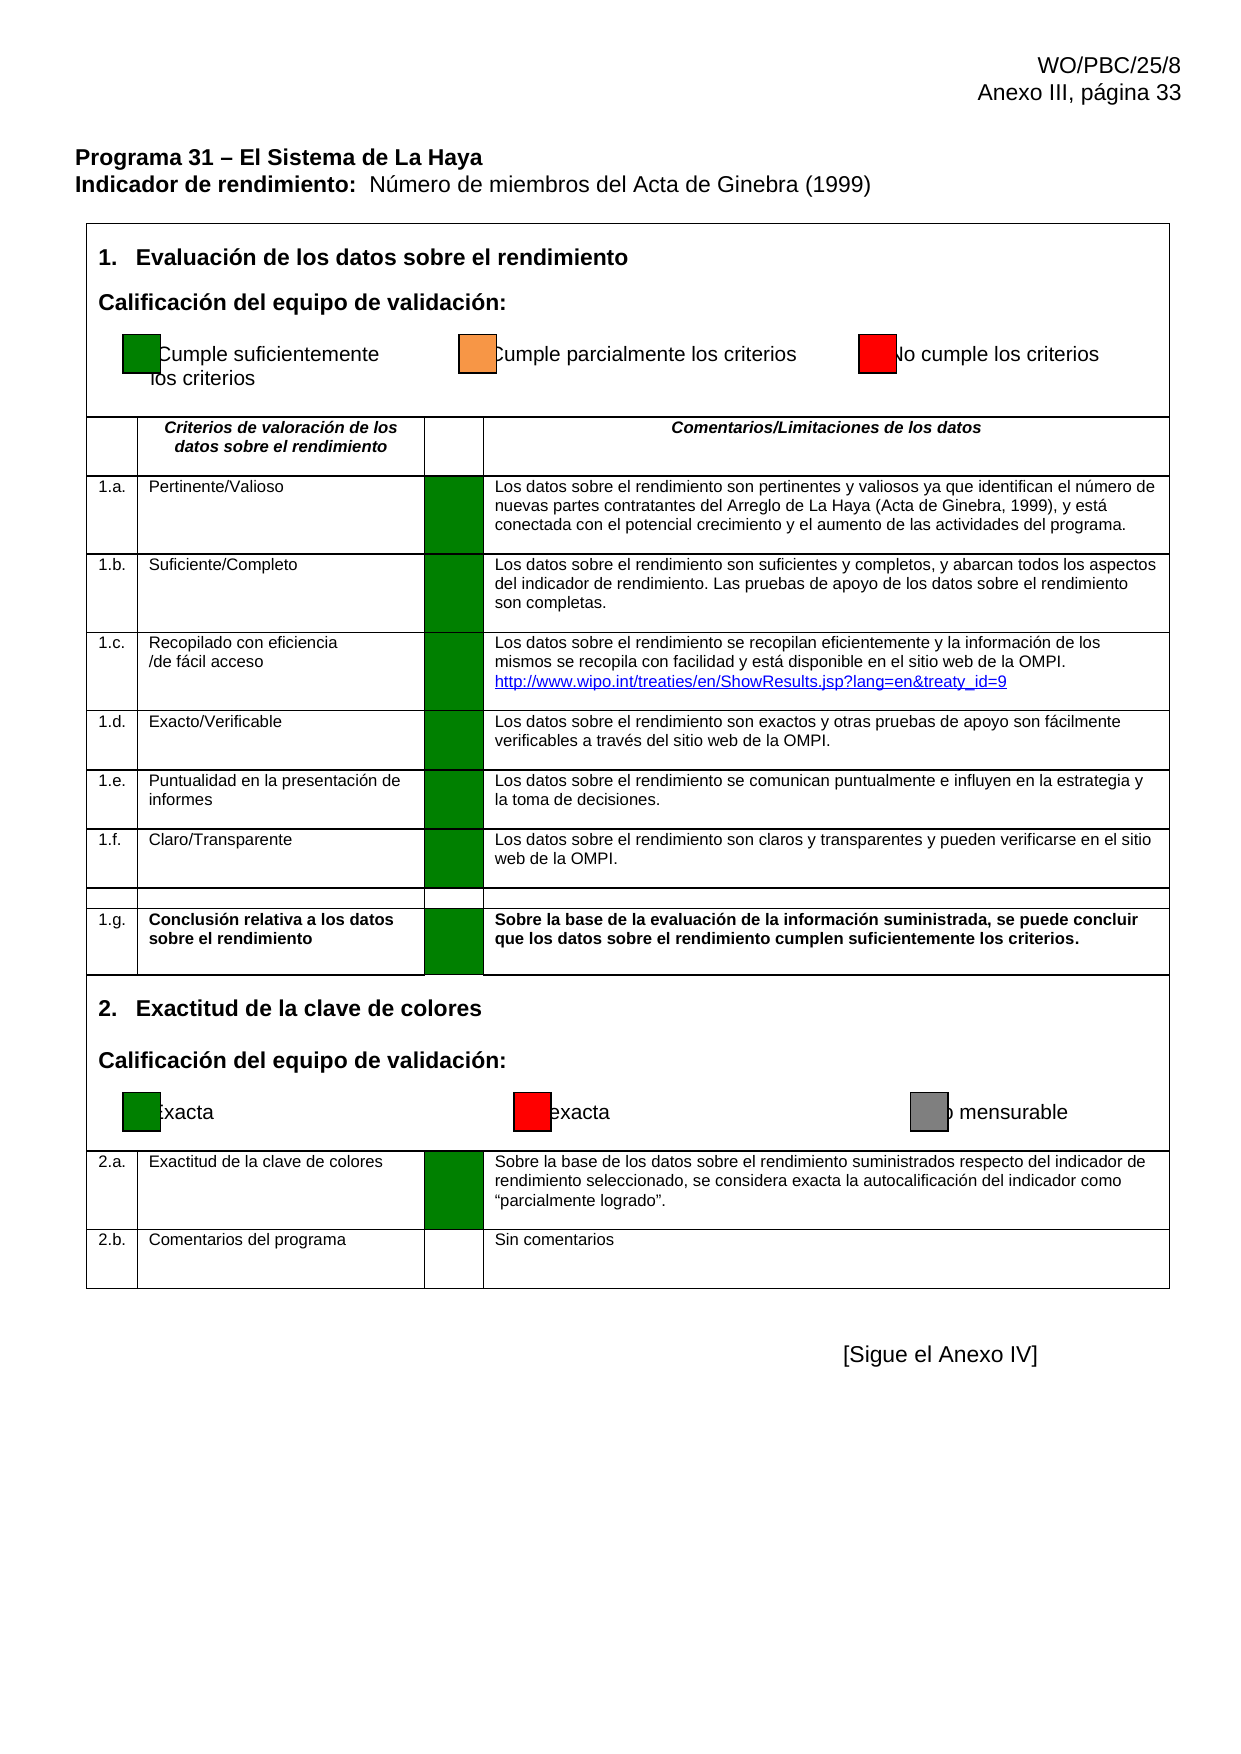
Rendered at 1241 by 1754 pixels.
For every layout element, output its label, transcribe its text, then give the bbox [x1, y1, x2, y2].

table_header Evaluación de los datos sobre el rendimiento Calificación del equipo de validación: Cumple suficientemente Cumple parcialmente los criterios No cumple los criterios los criterios [87, 224, 1169, 416]
table_cell [425, 889, 483, 908]
table_cell [425, 1152, 483, 1229]
table_cell Sin comentarios [484, 1230, 1169, 1288]
table_cell [425, 633, 483, 710]
table_cell Conclusión relativa a los datos sobre el rendimiento [138, 909, 424, 974]
table_cell [87, 1152, 137, 1229]
table_cell [87, 555, 137, 632]
table_cell [425, 909, 483, 974]
table_cell [87, 909, 137, 974]
table_cell Recopilado con eficiencia /de fácil acceso [138, 633, 424, 710]
table_cell Los datos sobre el rendimiento son exactos y otras pruebas de apoyo son fácilmente verificables a través del sitio web de la OMPI. [484, 711, 1169, 769]
table_cell [87, 711, 137, 769]
table_cell [138, 889, 424, 908]
table_cell Suficiente/Completo [138, 555, 424, 632]
table_cell [425, 477, 483, 553]
table_cell [87, 418, 137, 475]
table_cell Puntualidad en la presentación de informes [138, 771, 424, 828]
table_cell Los datos sobre el rendimiento son pertinentes y valiosos ya que identifican el número de nuevas partes contratantes del Arreglo de La Haya (Acta de Ginebra, 1999), y está conectada con el potencial crecimiento y el aumento de las actividades del programa. [484, 477, 1169, 553]
table_cell Claro/Transparente [138, 830, 424, 887]
table_cell Exacto/Verificable [138, 711, 424, 769]
table_cell [425, 418, 483, 475]
table_cell [87, 889, 137, 908]
text [Sigue el Anexo IV] [267, 1341, 1181, 1368]
text Programa 31 – El Sistema de La Haya [75, 144, 1181, 171]
table_cell Sobre la base de la evaluación de la información suministrada, se puede concluir que los datos sobre el rendimiento cumplen suficientemente los criterios. [484, 909, 1169, 974]
table_cell [87, 830, 137, 887]
table_cell Exactitud de la clave de colores [138, 1152, 424, 1229]
table_cell Criterios de valoración de los datos sobre el rendimiento [138, 418, 424, 475]
table_cell [425, 555, 483, 632]
table_cell [87, 771, 137, 828]
table_cell [425, 830, 483, 887]
table_cell [425, 711, 483, 769]
table_cell Los datos sobre el rendimiento se recopilan eficientemente y la información de los mismos se recopila con facilidad y está disponible en el sitio web de la OMPI. http://www.wipo.int/treaties/en/ShowResults.jsp?lang=en&treaty_id=9 [484, 633, 1169, 710]
table_cell 2.b. [87, 1230, 137, 1288]
table_cell Los datos sobre el rendimiento son claros y transparentes y pueden verificarse en el sitio web de la OMPI. [484, 830, 1169, 887]
text Indicador de rendimiento: Número de miembros del Acta de Ginebra (1999) [75, 171, 1181, 197]
table_cell [87, 477, 137, 553]
table_cell [484, 889, 1169, 908]
table_cell Los datos sobre el rendimiento son suficientes y completos, y abarcan todos los aspectos del indicador de rendimiento. Las pruebas de apoyo de los datos sobre el rendimiento son completas. [484, 555, 1169, 632]
table_cell [425, 1230, 483, 1288]
table_cell [87, 633, 137, 710]
table_cell Comentarios/Limitaciones de los datos [484, 418, 1169, 475]
table_cell Comentarios del programa [138, 1230, 424, 1288]
table_cell Sobre la base de los datos sobre el rendimiento suministrados respecto del indicador de rendimiento seleccionado, se considera exacta la autocalificación del indicador como “parcialmente logrado”. [484, 1152, 1169, 1229]
table_cell [425, 771, 483, 828]
table_cell Pertinente/Valioso [138, 477, 424, 553]
table_cell Los datos sobre el rendimiento se comunican puntualmente e influyen en la estrategia y la toma de decisiones. [484, 771, 1169, 828]
table_cell Exactitud de la clave de colores Calificación del equipo de validación: Exacta Inexacta No mensurable [87, 975, 1169, 1150]
